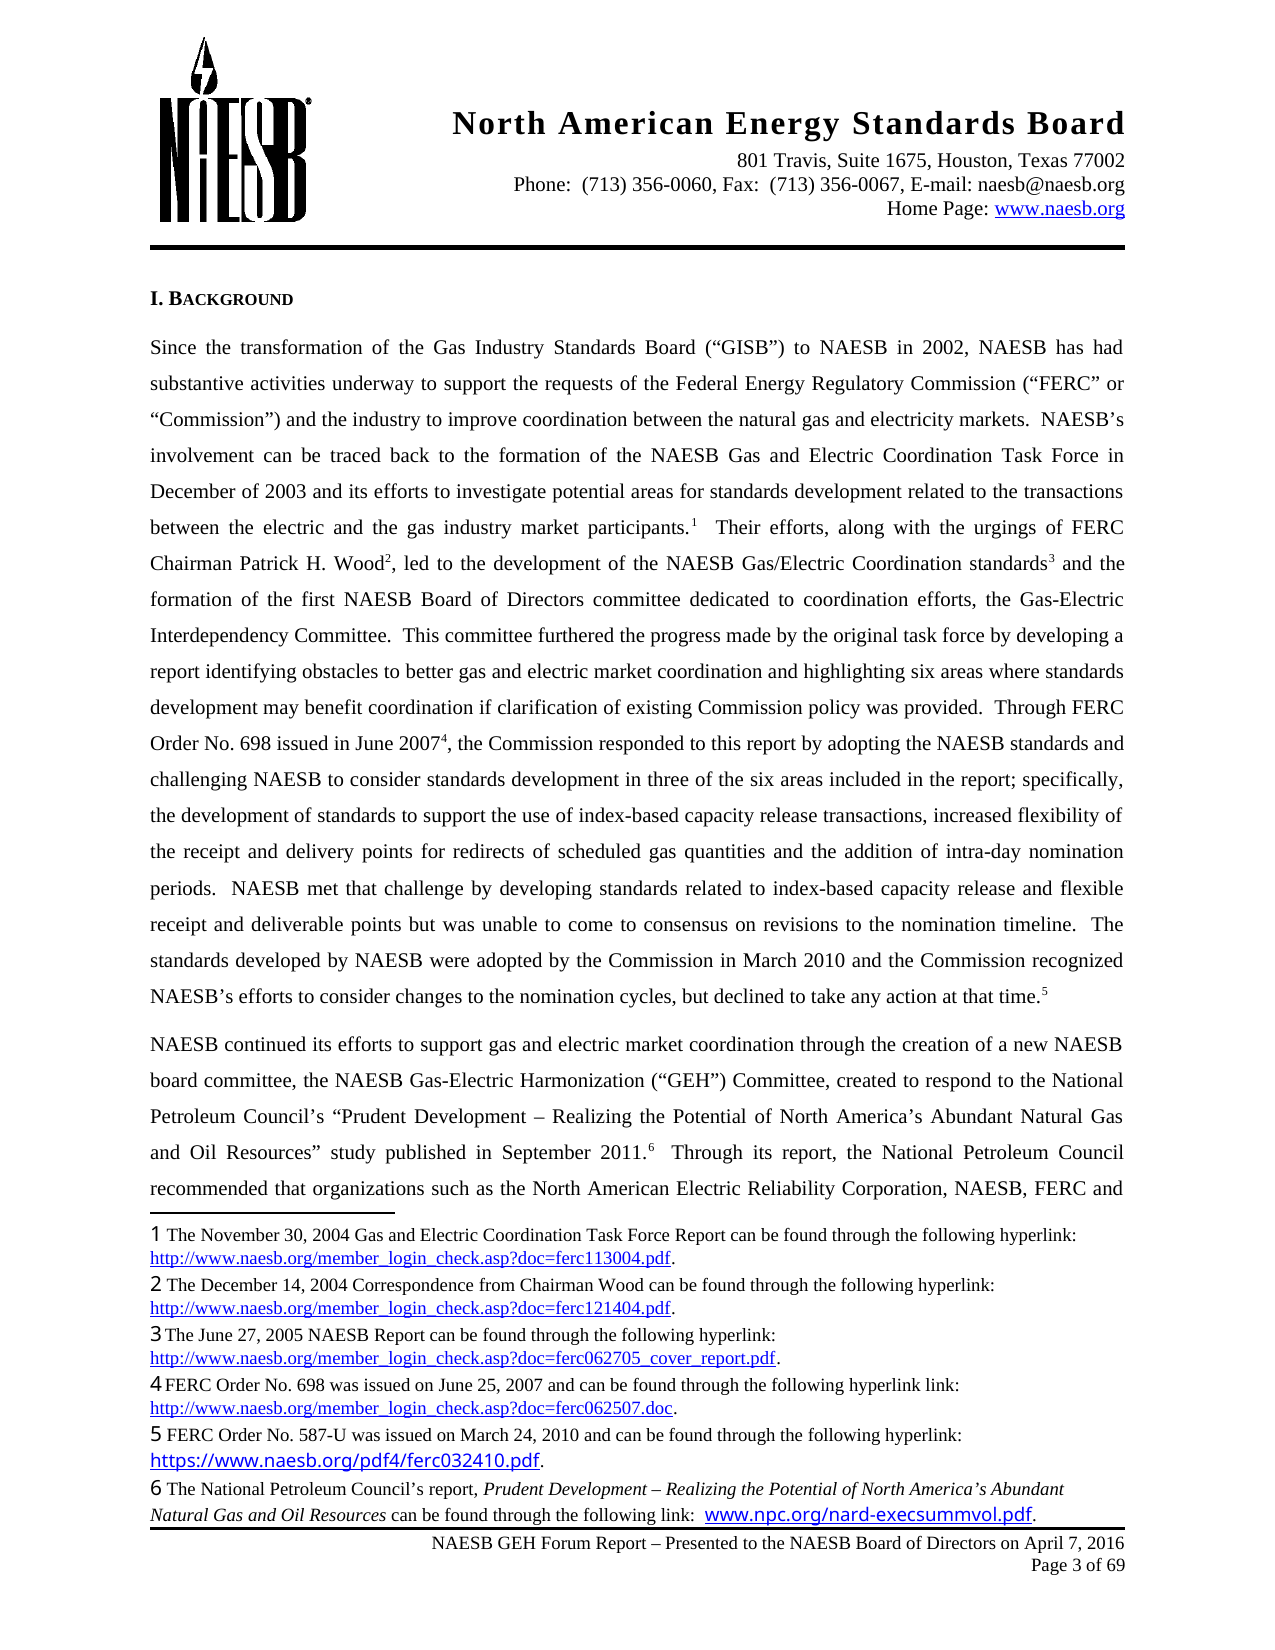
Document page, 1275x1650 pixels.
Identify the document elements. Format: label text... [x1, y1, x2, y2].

text I. Background [150, 286, 1125, 310]
text Since the transformation of the Gas Industry Standards Board (“GISB”) to NAESB in 2002, NAESB has had substantive activities underway to support the requests of the Federal Energy Regulatory Commission (“FERC” or “Commission”) and the industry to improve coordination between the natural gas and electricity markets. NAESB’s involvement can be traced back to the formation of the NAESB Gas and Electric Coordination Task Force in December of 2003 and its efforts to investigate potential areas for standards development related to the transactions between the electric and the gas industry market participants. Their efforts, along with the urgings of FERC Chairman Patrick H. Wood, led to the development of the NAESB Gas/Electric Coordination standards and the formation of the first NAESB Board of Directors committee dedicated to coordination efforts, the Gas-Electric Interdependency Committee. This committee furthered the progress made by the original task force by developing a report identifying obstacles to better gas and electric market coordination and highlighting six areas where standards development may benefit coordination if clarification of existing Commission policy was provided. Through FERC Order No. 698 issued in June 2007, the Commission responded to this report by adopting the NAESB standards and challenging NAESB to consider standards development in three of the six areas included in the report; specifically, the development of standards to support the use of index-based capacity release transactions, increased flexibility of the receipt and delivery points for redirects of scheduled gas quantities and the addition of intra-day nomination periods. NAESB met that challenge by developing standards related to index-based capacity release and flexible receipt and deliverable points but was unable to come to consensus on revisions to the nomination timeline. The standards developed by NAESB were adopted by the Commission in March 2010 and the Commission recognized NAESB’s efforts to consider changes to the nomination cycles, but declined to take any action at that time. [150, 335, 1125, 1008]
picture [155, 37, 317, 224]
